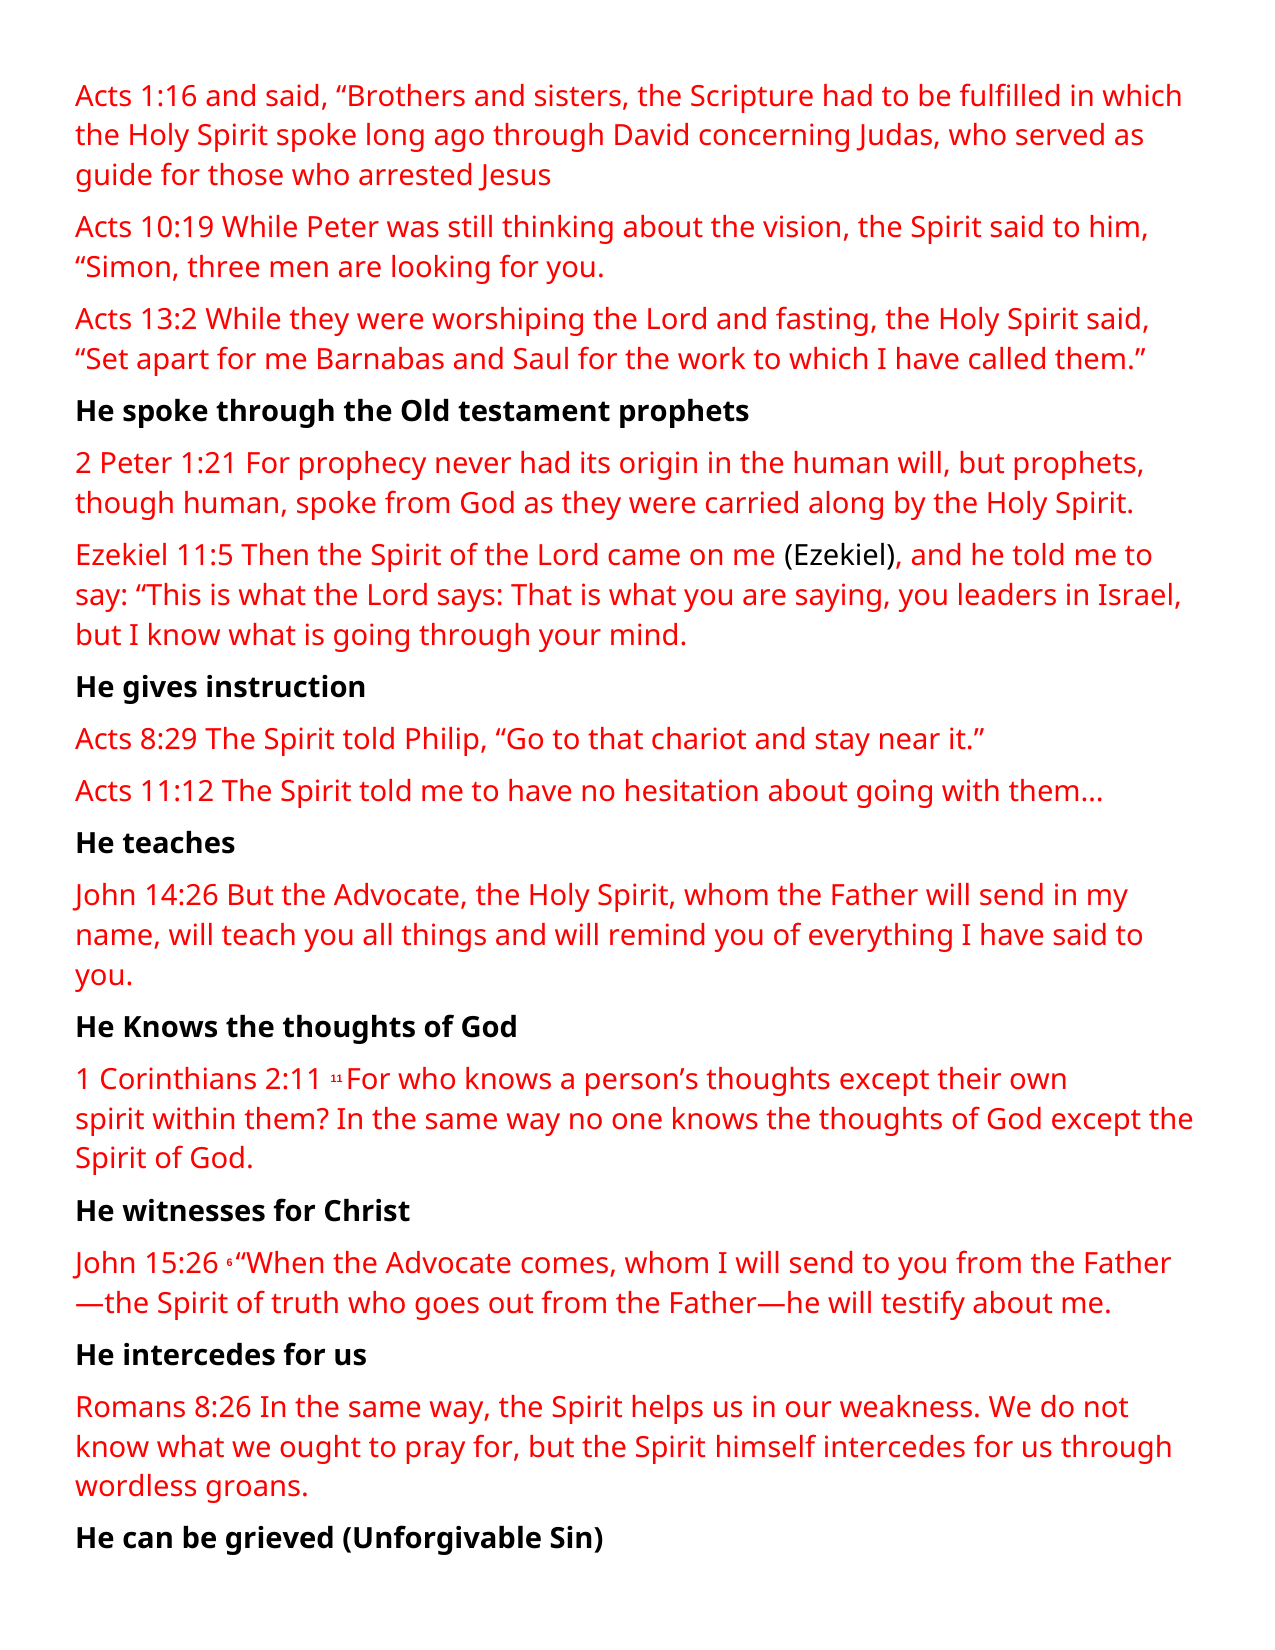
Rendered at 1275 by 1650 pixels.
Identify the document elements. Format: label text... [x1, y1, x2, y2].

text Acts 1:16 and said, “Brothers and sisters, the Scripture had to be fulfilled in which the Holy Spirit spoke long ago through David concerning Judas, who served as guide for those who arrested Jesus [75, 75, 1200, 194]
subtitle Acts 11:12 The Spirit told me to have no hesitation about going with them… [75, 770, 1200, 810]
text He Knows the thoughts of God [75, 1006, 1200, 1046]
text He can be grieved (Unforgivable Sin) [75, 1518, 1200, 1557]
text He spoke through the Old testament prophets [75, 390, 1200, 430]
text 1 Corinthians 2:11 11 For who knows a person’s thoughts except their own spirit within them? In the same way no one knows the thoughts of God except the Spirit of God. [75, 1058, 1200, 1177]
text John 14:26 But the Advocate, the Holy Spirit, whom the Father will send in my name, will teach you all things and will remind you of everything I have said to you. [75, 875, 1200, 994]
text 2 Peter 1:21 For prophecy never had its origin in the human will, but prophets, though human, spoke from God as they were carried along by the Holy Spirit. [75, 442, 1200, 522]
text Romans 8:26 In the same way, the Spirit helps us in our weakness. We do not know what we ought to pray for, but the Spirit himself intercedes for us through wordless groans. [309, 1386, 1200, 1505]
text He witnesses for Christ [75, 1190, 1200, 1230]
subtitle He gives instruction [75, 666, 1200, 706]
text Acts 13:2 While they were worshiping the Lord and fasting, the Holy Spirit said, “Set apart for me Barnabas and Saul for the work to which I have called them.” [75, 298, 1200, 378]
text He teaches [75, 822, 1200, 862]
text He intercedes for us [75, 1334, 1200, 1374]
text Acts 10:19 While Peter was still thinking about the vision, the Spirit said to him, “Simon, three men are looking for you. [75, 207, 1200, 286]
subtitle Acts 8:29 The Spirit told Philip, “Go to that chariot and stay near it.” [75, 718, 1200, 758]
text Ezekiel 11:5 Then the Spirit of the Lord came on me (Ezekiel), and he told me to say: “This is what the Lord says: That is what you are saying, you leaders in Israel, but I know what is going through your mind. [75, 534, 1200, 653]
